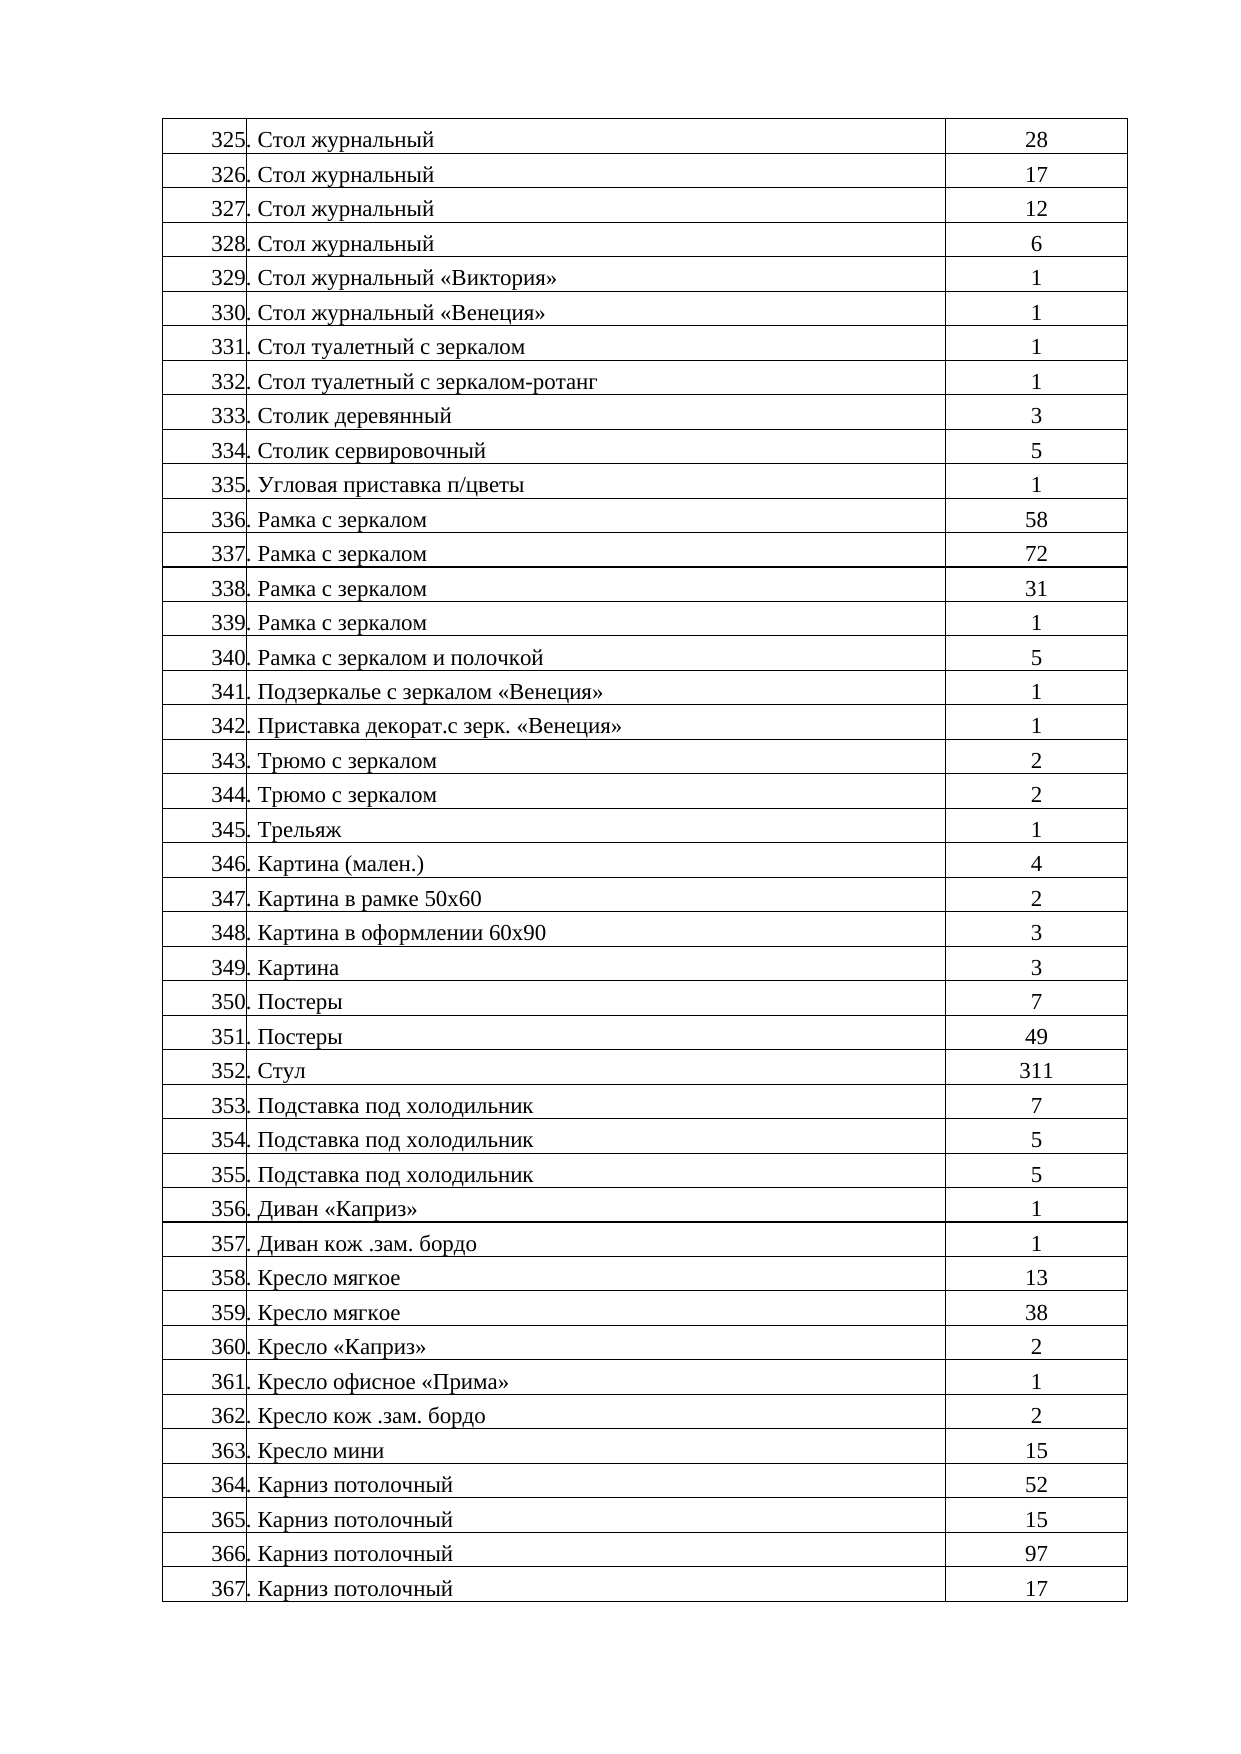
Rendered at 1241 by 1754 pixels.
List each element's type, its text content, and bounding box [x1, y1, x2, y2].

table_cell [163, 740, 246, 773]
table_cell Стол журнальный [247, 223, 945, 256]
table_cell [163, 602, 246, 635]
table_cell Постеры [247, 1016, 945, 1049]
table_cell 31 [946, 568, 1127, 601]
table_cell Трюмо с зеркалом [247, 740, 945, 773]
table_cell [163, 1395, 246, 1428]
table_cell 7 [946, 981, 1127, 1014]
table_cell Стол туалетный с зеркалом [247, 326, 945, 359]
table_cell 2 [946, 740, 1127, 773]
table_cell [163, 636, 246, 670]
table_cell Стол журнальный [247, 188, 945, 222]
table_cell [163, 947, 246, 980]
table_cell 52 [946, 1464, 1127, 1497]
table_cell 2 [946, 1326, 1127, 1359]
table_cell [163, 568, 246, 601]
table_cell 7 [946, 1085, 1127, 1118]
table_cell Трюмо с зеркалом [247, 774, 945, 808]
table_cell [163, 188, 246, 222]
table_cell [163, 774, 246, 808]
table_cell [163, 326, 246, 359]
table_cell Картина в рамке 50x60 [247, 878, 945, 911]
table_cell Карниз потолочный [247, 1498, 945, 1532]
table_cell Кресло мягкое [247, 1291, 945, 1325]
table_cell Кресло «Каприз» [247, 1326, 945, 1359]
table_cell [163, 1360, 246, 1394]
table_cell Рамка с зеркалом и полочкой [247, 636, 945, 670]
table_cell 2 [946, 1395, 1127, 1428]
table_cell Кресло мягкое [247, 1257, 945, 1290]
table_cell [163, 430, 246, 463]
table_cell [163, 1326, 246, 1359]
table_cell Угловая приставка п/цветы [247, 464, 945, 497]
table_cell [163, 843, 246, 877]
table_cell [163, 1119, 246, 1152]
table_cell 1 [946, 257, 1127, 291]
table_cell [163, 1464, 246, 1497]
table_cell 97 [946, 1533, 1127, 1566]
table_cell Стол журнальный «Виктория» [247, 257, 945, 291]
table_cell 1 [946, 602, 1127, 635]
table_cell Постеры [247, 981, 945, 1014]
table_cell [163, 1567, 246, 1601]
table_cell 1 [946, 292, 1127, 325]
table_cell 2 [946, 774, 1127, 808]
table_cell 3 [946, 912, 1127, 946]
table_cell [163, 257, 246, 291]
table_cell [163, 119, 246, 153]
table_cell 17 [946, 1567, 1127, 1601]
table_cell [163, 1223, 246, 1256]
table_cell [163, 499, 246, 532]
table_cell 1 [946, 464, 1127, 497]
table_cell 12 [946, 188, 1127, 222]
table_cell 1 [946, 326, 1127, 359]
table_cell 13 [946, 1257, 1127, 1290]
table_cell [163, 533, 246, 566]
table_cell [163, 705, 246, 739]
table_cell Кресло кож .зам. бордо [247, 1395, 945, 1428]
table_cell Рамка с зеркалом [247, 499, 945, 532]
table_cell 1 [946, 1223, 1127, 1256]
table_cell 1 [946, 1188, 1127, 1221]
table_cell Стол туалетный с зеркалом-ротанг [247, 361, 945, 394]
table_cell [163, 1188, 246, 1221]
table_cell Трельяж [247, 809, 945, 842]
table_cell Рамка с зеркалом [247, 602, 945, 635]
table_cell Картина [247, 947, 945, 980]
table_cell [163, 361, 246, 394]
table_cell [163, 464, 246, 497]
table_cell 49 [946, 1016, 1127, 1049]
table_cell Кресло мини [247, 1429, 945, 1463]
table_cell [163, 912, 246, 946]
table_cell Картина (мален.) [247, 843, 945, 877]
table_cell Рамка с зеркалом [247, 568, 945, 601]
table_cell Рамка с зеркалом [247, 533, 945, 566]
table_cell 5 [946, 1154, 1127, 1187]
table_cell 5 [946, 1119, 1127, 1152]
table_cell Подставка под холодильник [247, 1154, 945, 1187]
table_cell Диван «Каприз» [247, 1188, 945, 1221]
table_cell 15 [946, 1429, 1127, 1463]
table_cell Стол журнальный «Венеция» [247, 292, 945, 325]
table_cell Карниз потолочный [247, 1533, 945, 1566]
table_cell [163, 671, 246, 704]
table_cell [163, 154, 246, 187]
table_cell 2 [946, 878, 1127, 911]
table_cell [163, 1257, 246, 1290]
table_cell Подставка под холодильник [247, 1119, 945, 1152]
table_cell 5 [946, 636, 1127, 670]
table_cell Стул [247, 1050, 945, 1083]
table_cell [163, 1533, 246, 1566]
table_cell Столик сервировочный [247, 430, 945, 463]
table_cell 311 [946, 1050, 1127, 1083]
table_cell 72 [946, 533, 1127, 566]
table_cell [163, 878, 246, 911]
table_cell Стол журнальный [247, 119, 945, 153]
table_cell [163, 1154, 246, 1187]
table_cell 3 [946, 947, 1127, 980]
table_cell Карниз потолочный [247, 1464, 945, 1497]
table_cell [163, 1498, 246, 1532]
table_cell [163, 1050, 246, 1083]
table_cell 3 [946, 395, 1127, 428]
table_cell 6 [946, 223, 1127, 256]
table_cell Подзеркалье с зеркалом «Венеция» [247, 671, 945, 704]
table_cell [163, 292, 246, 325]
table_cell 4 [946, 843, 1127, 877]
table_cell Приставка декорат.с зерк. «Венеция» [247, 705, 945, 739]
table_cell [163, 1085, 246, 1118]
table_cell [163, 981, 246, 1014]
table_cell [163, 1429, 246, 1463]
table_cell 1 [946, 671, 1127, 704]
table_cell 1 [946, 361, 1127, 394]
table_cell [163, 1016, 246, 1049]
table_cell 1 [946, 809, 1127, 842]
table_cell Столик деревянный [247, 395, 945, 428]
table_cell [163, 809, 246, 842]
table_cell Стол журнальный [247, 154, 945, 187]
table_cell [163, 223, 246, 256]
table_cell Подставка под холодильник [247, 1085, 945, 1118]
table_cell Кресло офисное «Прима» [247, 1360, 945, 1394]
table_cell 17 [946, 154, 1127, 187]
table_cell 28 [946, 119, 1127, 153]
table_cell 1 [946, 1360, 1127, 1394]
table_cell 38 [946, 1291, 1127, 1325]
table_cell 58 [946, 499, 1127, 532]
table_cell Карниз потолочный [247, 1567, 945, 1601]
table_cell 15 [946, 1498, 1127, 1532]
table_cell 1 [946, 705, 1127, 739]
table_cell [163, 395, 246, 428]
table_cell 5 [946, 430, 1127, 463]
table_cell Картина в оформлении 60x90 [247, 912, 945, 946]
table_cell [163, 1291, 246, 1325]
table_cell Диван кож .зам. бордо [247, 1223, 945, 1256]
